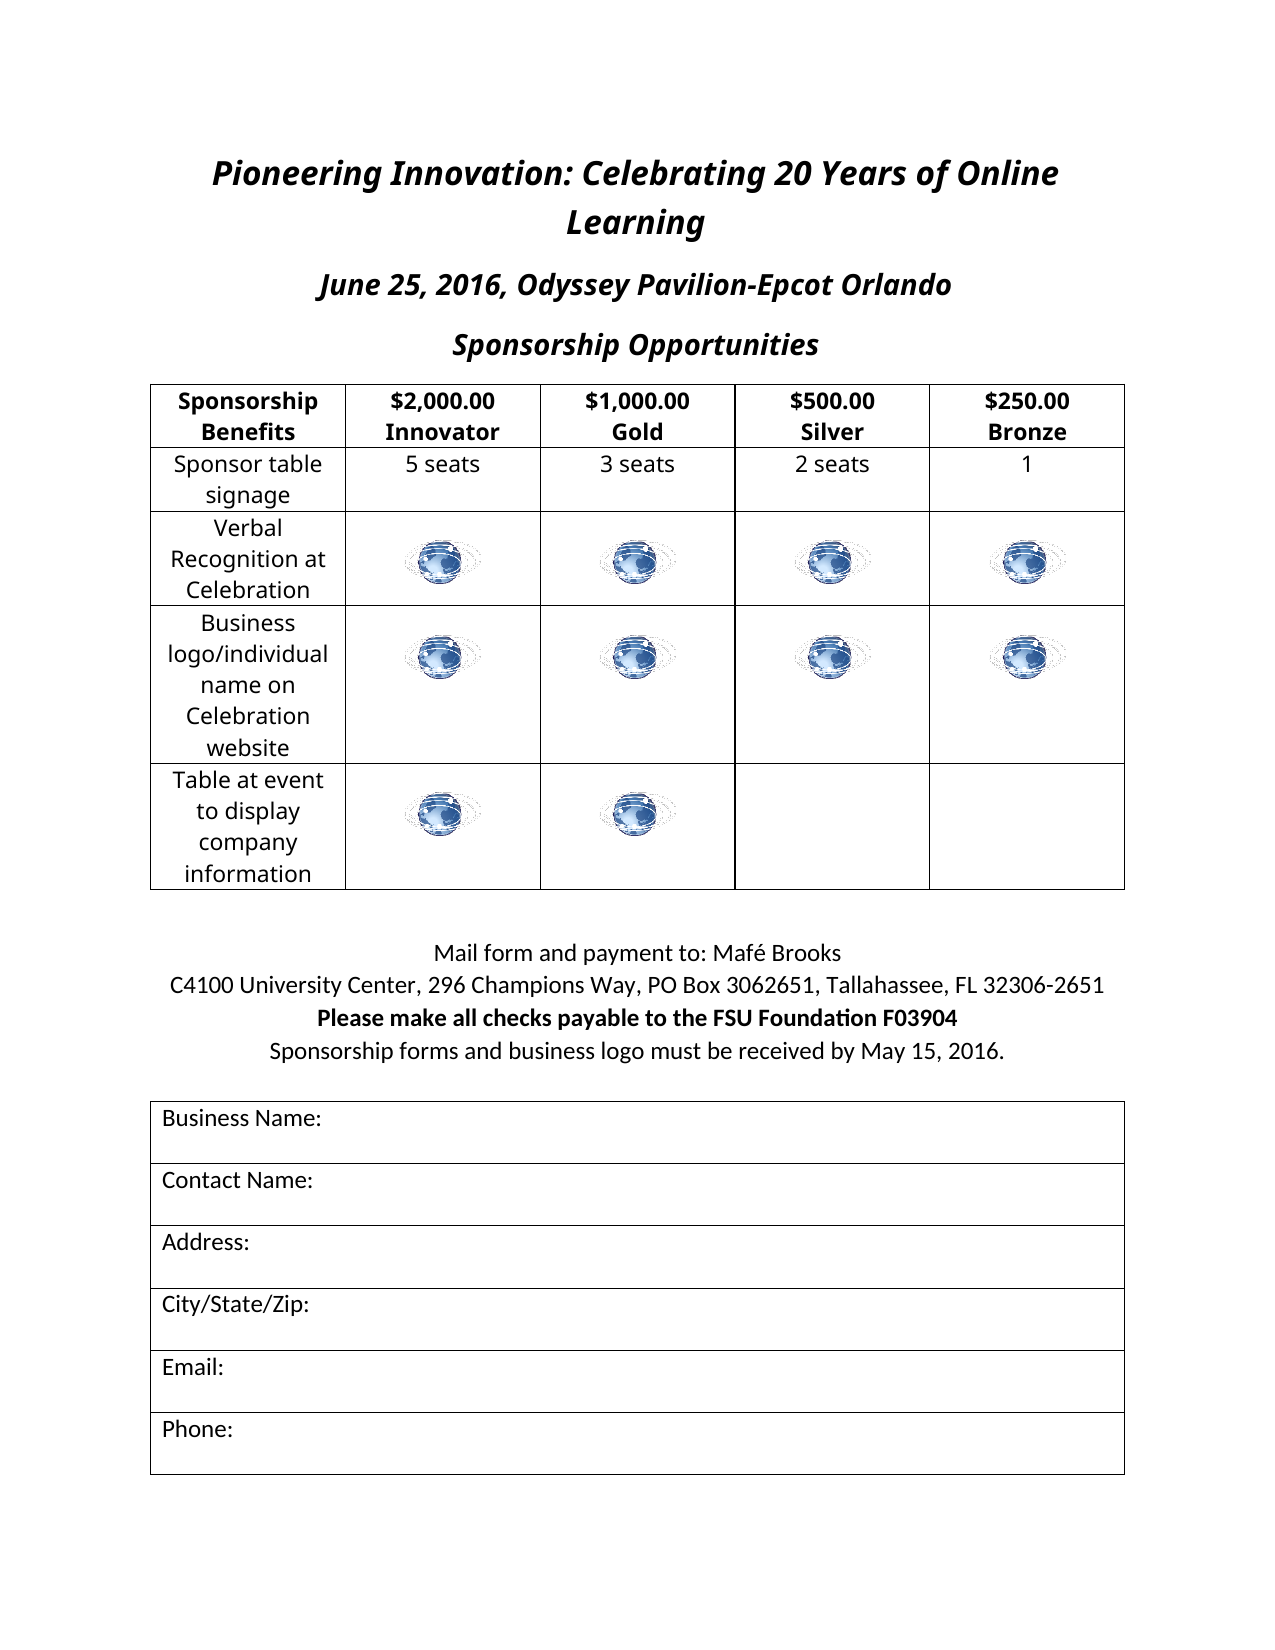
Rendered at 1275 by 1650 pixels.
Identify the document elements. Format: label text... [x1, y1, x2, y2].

table_cell [736, 606, 929, 763]
table_cell Verbal Recognition at Celebration [151, 512, 345, 605]
table_cell City/State/Zip: [151, 1289, 1124, 1349]
picture [599, 791, 676, 836]
table_header $2,000.00 Innovator [346, 385, 540, 447]
text Please make all checks payable to the FSU Foundation F03904 [150, 1002, 1125, 1033]
table_cell Phone: [151, 1413, 1124, 1474]
table_cell [346, 512, 540, 605]
table_cell [346, 606, 540, 763]
table_header $250.00 Bronze [930, 385, 1124, 447]
table_cell 3 seats [541, 448, 734, 511]
table_cell 1 [930, 448, 1124, 511]
text Mail form and payment to: Mafé Brooks [150, 937, 1125, 967]
table_header $500.00 Silver [736, 385, 929, 447]
picture [404, 634, 481, 679]
table_cell Address: [151, 1226, 1124, 1287]
table_cell Email: [151, 1351, 1124, 1412]
table_header Business Name: [151, 1102, 1124, 1163]
picture [599, 539, 676, 584]
table_cell Contact Name: [151, 1164, 1124, 1225]
table_cell [541, 512, 734, 605]
table_cell [930, 512, 1124, 605]
text Sponsorship forms and business logo must be received by May 15, 2016. [150, 1035, 1125, 1066]
table_cell [736, 764, 929, 889]
table_header $1,000.00 Gold [541, 385, 734, 447]
table_cell 2 seats [736, 448, 929, 511]
picture [599, 634, 676, 679]
picture [989, 634, 1066, 679]
table_cell [541, 764, 734, 889]
text Sponsorship Opportunities [150, 324, 1125, 364]
table_cell [930, 764, 1124, 889]
table_cell [346, 764, 540, 889]
table_cell Table at event to display company information [151, 764, 345, 889]
table_cell Sponsor table signage [151, 448, 345, 511]
picture [794, 634, 871, 679]
table_cell 5 seats [346, 448, 540, 511]
table_header Sponsorship Benefits [151, 385, 345, 447]
picture [404, 791, 481, 836]
table_cell Business logo/individual name on Celebration website [151, 606, 345, 763]
text June 25, 2016, Odyssey Pavilion-Epcot Orlando [150, 264, 1125, 304]
table_cell [930, 606, 1124, 763]
table_cell [736, 512, 929, 605]
text Pioneering Innovation: Celebrating 20 Years of Online Learning [150, 150, 1125, 244]
picture [794, 539, 871, 584]
text C4100 University Center, 296 Champions Way, PO Box 3062651, Tallahassee, FL 32306-2651 [150, 969, 1125, 1000]
picture [404, 539, 481, 584]
picture [989, 539, 1066, 584]
table_cell [541, 606, 734, 763]
